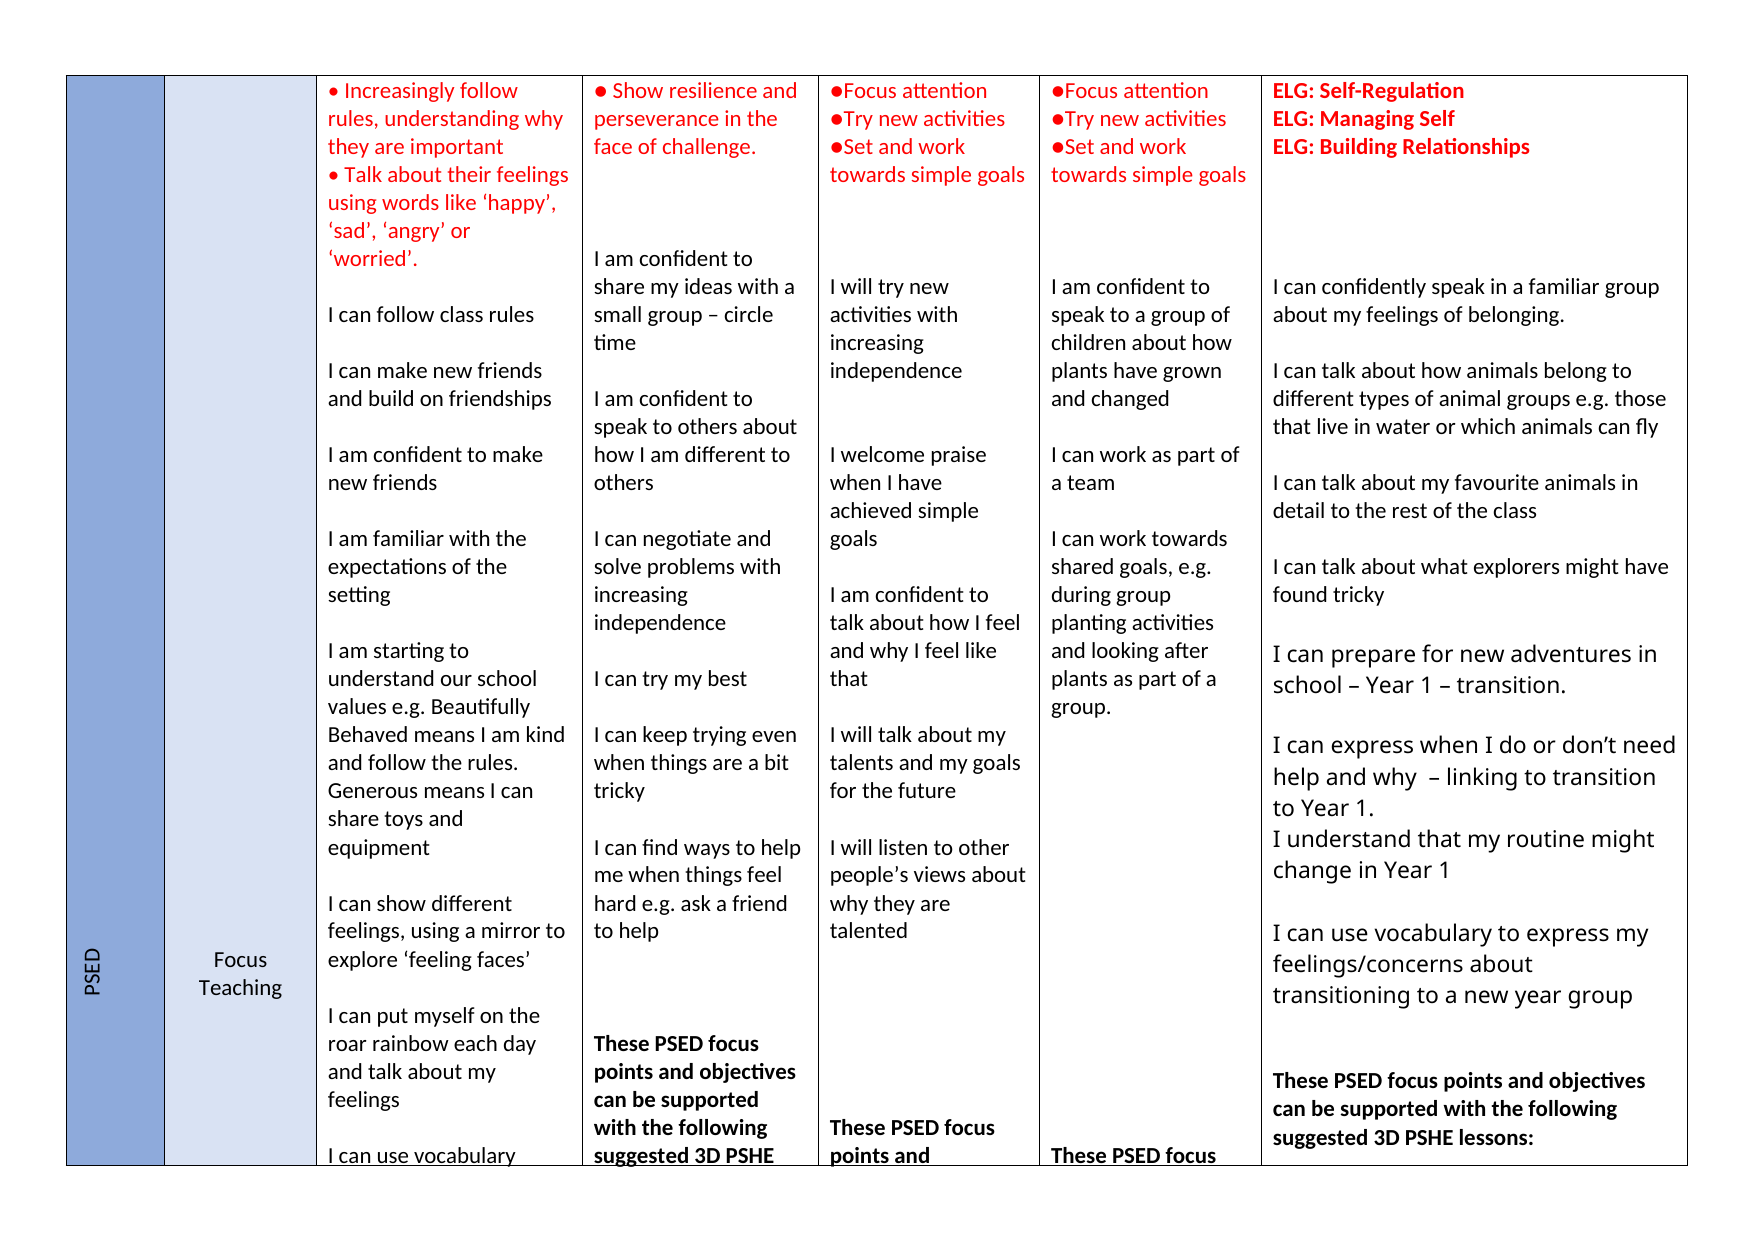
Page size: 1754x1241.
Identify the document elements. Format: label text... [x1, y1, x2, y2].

table_cell ● Show resilience and perseverance in the face of challenge. I am confident to share my ideas with a small group – circle time I am confident to speak to others about how I am different to others I can negotiate and solve problems with increasing independence I can try my best I can keep trying even when things are a bit tricky I can find ways to help me when things feel hard e.g. ask a friend to help These PSED focus points and objectives can be supported with the following suggested 3D PSHE lessons: 3D PSHE Self Confidence and Awareness Lesson 3: I Like … Lesson 17: I’m Stuck Lesson 21: Getting In a Knot 3D PSHE Making Relationships Lesson 4: It’s Your Turn 3D PSHE Managing feelings and Behaviour Lesson 5: What a Problem [583, 76, 818, 1165]
table_cell ●Focus attention ●Try new activities ●Set and work towards simple goals I will try new activities with increasing independence I welcome praise when I have achieved simple goals I am confident to talk about how I feel and why I feel like that I will talk about my talents and my goals for the future I will listen to other people’s views about why they are talented These PSED focus points and objectives can be supported with the following suggested 3D PSHE lessons: 3D PSHE Self Confidence and Awareness Lesson 6: Take the Plunge Lesson 8 ‘Me and You’ Lesson 15 ‘One Gold Star’ 3D PSHE Making Relationships Lesson 18: A Piece of Cake [819, 76, 1039, 1165]
table_cell Focus Teaching [165, 76, 316, 1165]
table_cell PSED [67, 76, 164, 1165]
table_cell ELG: Self-Regulation ELG: Managing Self ELG: Building Relationships I can confidently speak in a familiar group about my feelings of belonging. I can talk about how animals belong to different types of animal groups e.g. those that live in water or which animals can fly I can talk about my favourite animals in detail to the rest of the class I can talk about what explorers might have found tricky I can prepare for new adventures in school – Year 1 – transition. I can express when I do or don’t need help and why – linking to transition to Year 1. I understand that my routine might change in Year 1 I can use vocabulary to express my feelings/concerns about transitioning to a new year group These PSED focus points and objectives can be supported with the following suggested 3D PSHE lessons: 3D PSHE Self Confidence and Awareness Lesson 2 ‘Nan’s House’ 3D PSHE Making Relationships Lesson14: Family Fun 3D PSHE Managing feelings and Behaviour Lesson 20: The New Pet [1262, 76, 1687, 1165]
table_cell • Increasingly follow rules, understanding why they are important • Talk about their feelings using words like ‘happy’, ‘sad’, ‘angry’ or ‘worried’. I can follow class rules I can make new friends and build on friendships I am confident to make new friends I am familiar with the expectations of the setting I am starting to understand our school values e.g. Beautifully Behaved means I am kind and follow the rules. Generous means I can share toys and equipment I can show different feelings, using a mirror to explore ‘feeling faces’ I can put myself on the roar rainbow each day and talk about my feelings I can use vocabulary associated with emotions These PSED focus points and objectives can be supported with the following suggested 3D PSHE lessons: 3D PSHE Managing feelings and Behaviour Lesson 9 ‘Stick to the Rules’ Lesson 13: Bully Boy Lesson 20 ‘The New Pet’ 3D PSHE Making Relationships Lesson 7: An Old Friend [317, 76, 582, 1165]
table_cell ●Focus attention ●Try new activities ●Set and work towards simple goals I am confident to speak to a group of children about how plants have grown and changed I can work as part of a team I can work towards shared goals, e.g. during group planting activities and looking after plants as part of a group. These PSED focus points and objectives can be supported with the following suggested 3D PSHE lessons: 3D PSHE Managing feelings and Behaviour Lesson 24: Playtime Games 3D PSHE Making Relationships Lesson 19: Busy Body [1040, 76, 1261, 1165]
